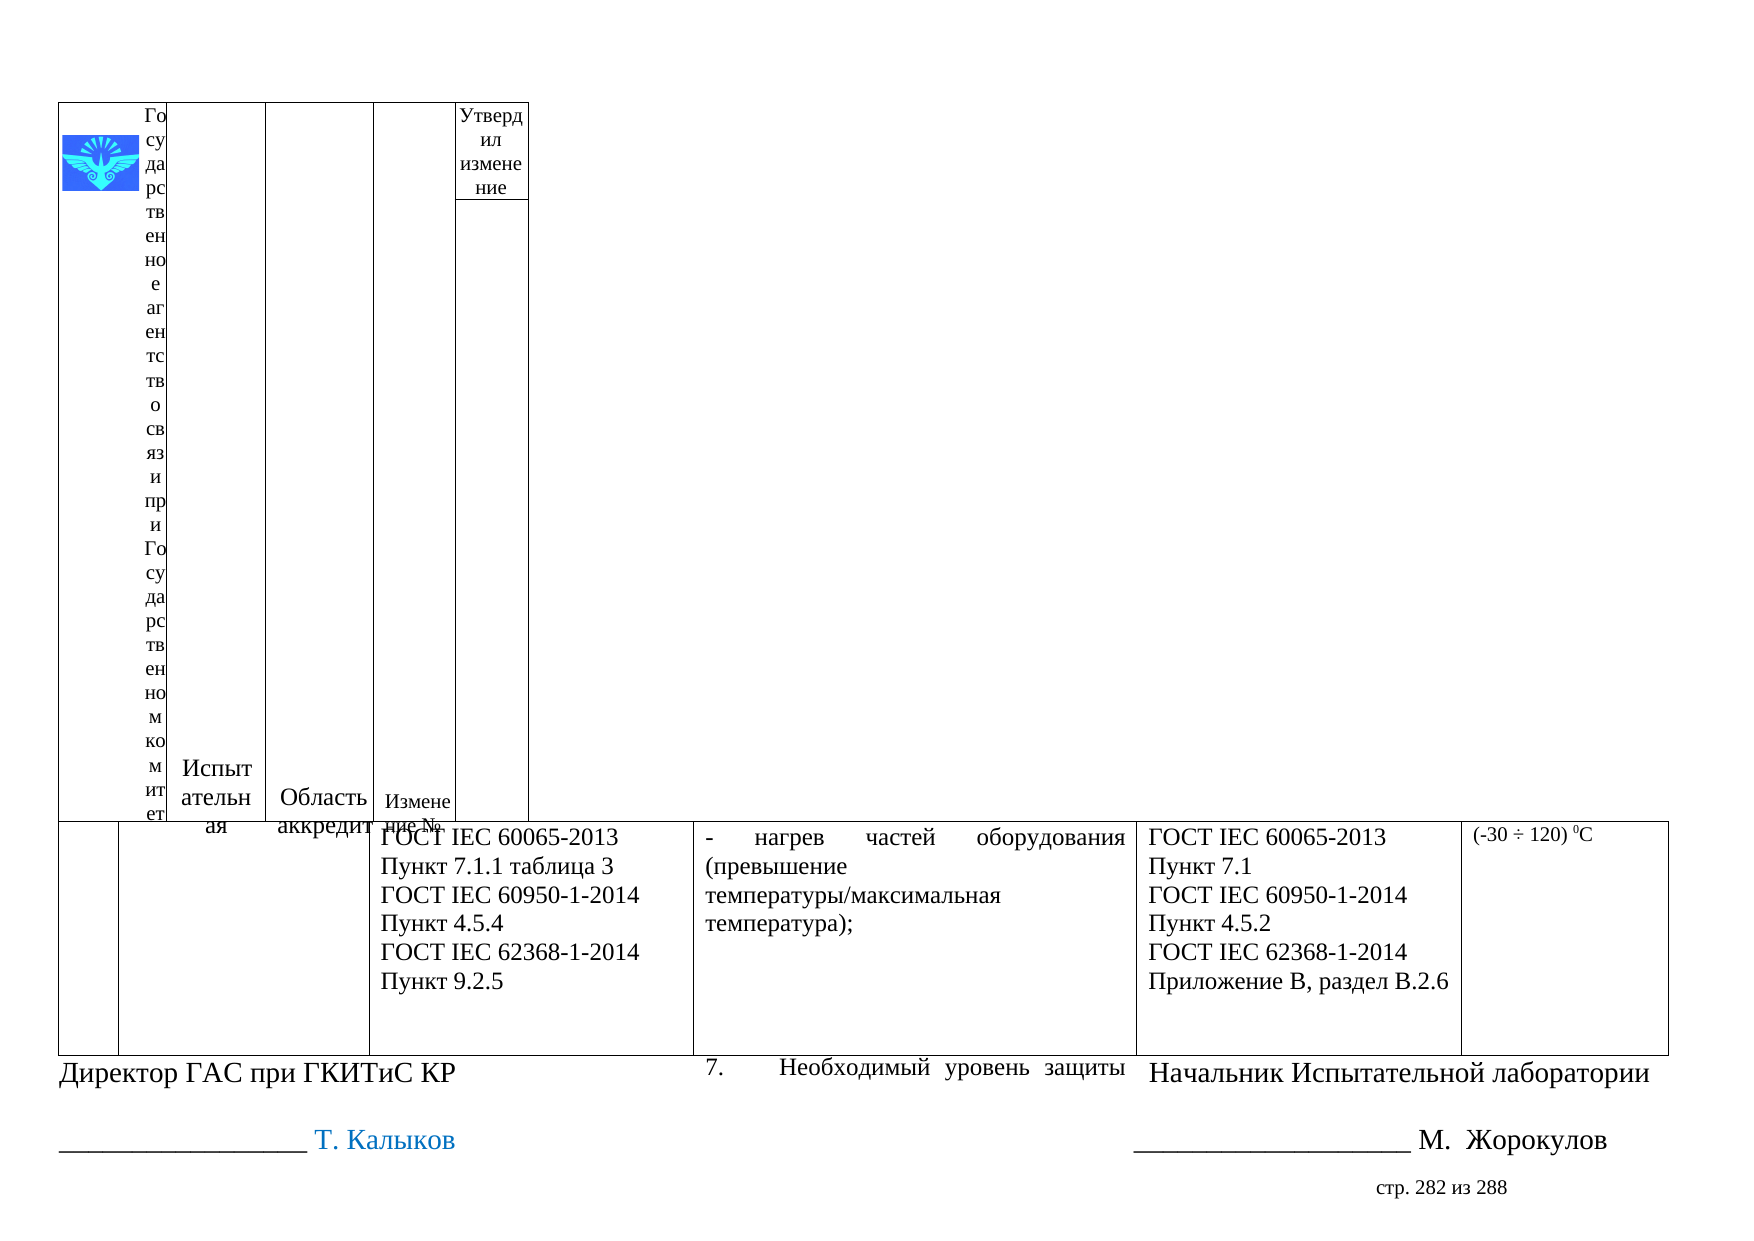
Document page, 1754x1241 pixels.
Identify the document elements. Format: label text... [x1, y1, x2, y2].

table_cell (-30 ÷ 120) 0С 1 Гц ÷ 8 кГц (20 ÷140) дБ [1462, 822, 1668, 1055]
table_cell [59, 822, 118, 1055]
table_cell ГОСТ IEC 60065-2013 Пункт 7.1 ГОСТ IEC 60950-1-2014 Пункт 4.5.2 ГОСТ IEC 62368-1-2014 Приложение В, раздел В.2.6 ГОСТ Р ИСО 3744-2013 (ГОСТ 12.1.026-2002) ГОСТ Р ИСО 3746-2013 (ГОСТ 12.1.028-2002) Пункты 6 [1137, 822, 1461, 1055]
table_cell ГОСТ IEC 60065-2013 Пункт 7.1.1 таблица 3 ГОСТ IEC 60950-1-2014 Пункт 4.5.4 ГОСТ IEC 62368-1-2014 Пункт 9.2.5 ГОСТ 26329-84 Таблица 1 ГОСТ 12.1.003-83 Пункт 2.3 Таблица [370, 822, 693, 1055]
picture [62, 135, 140, 191]
table_cell - нагрев частей оборудования (превышение температуры/максимальная температура); Необходимый уровень защиты от опасностей неэлектрического происхождения, возникающих при применении низковольтного оборудования, в том числе вызванных физическими, химическими или биологическими факторами: - шумовые характеристики: Технический метод; Ориентировочный метод (открытая площадка, помещение). [694, 822, 1136, 1055]
table_cell [119, 822, 369, 1055]
